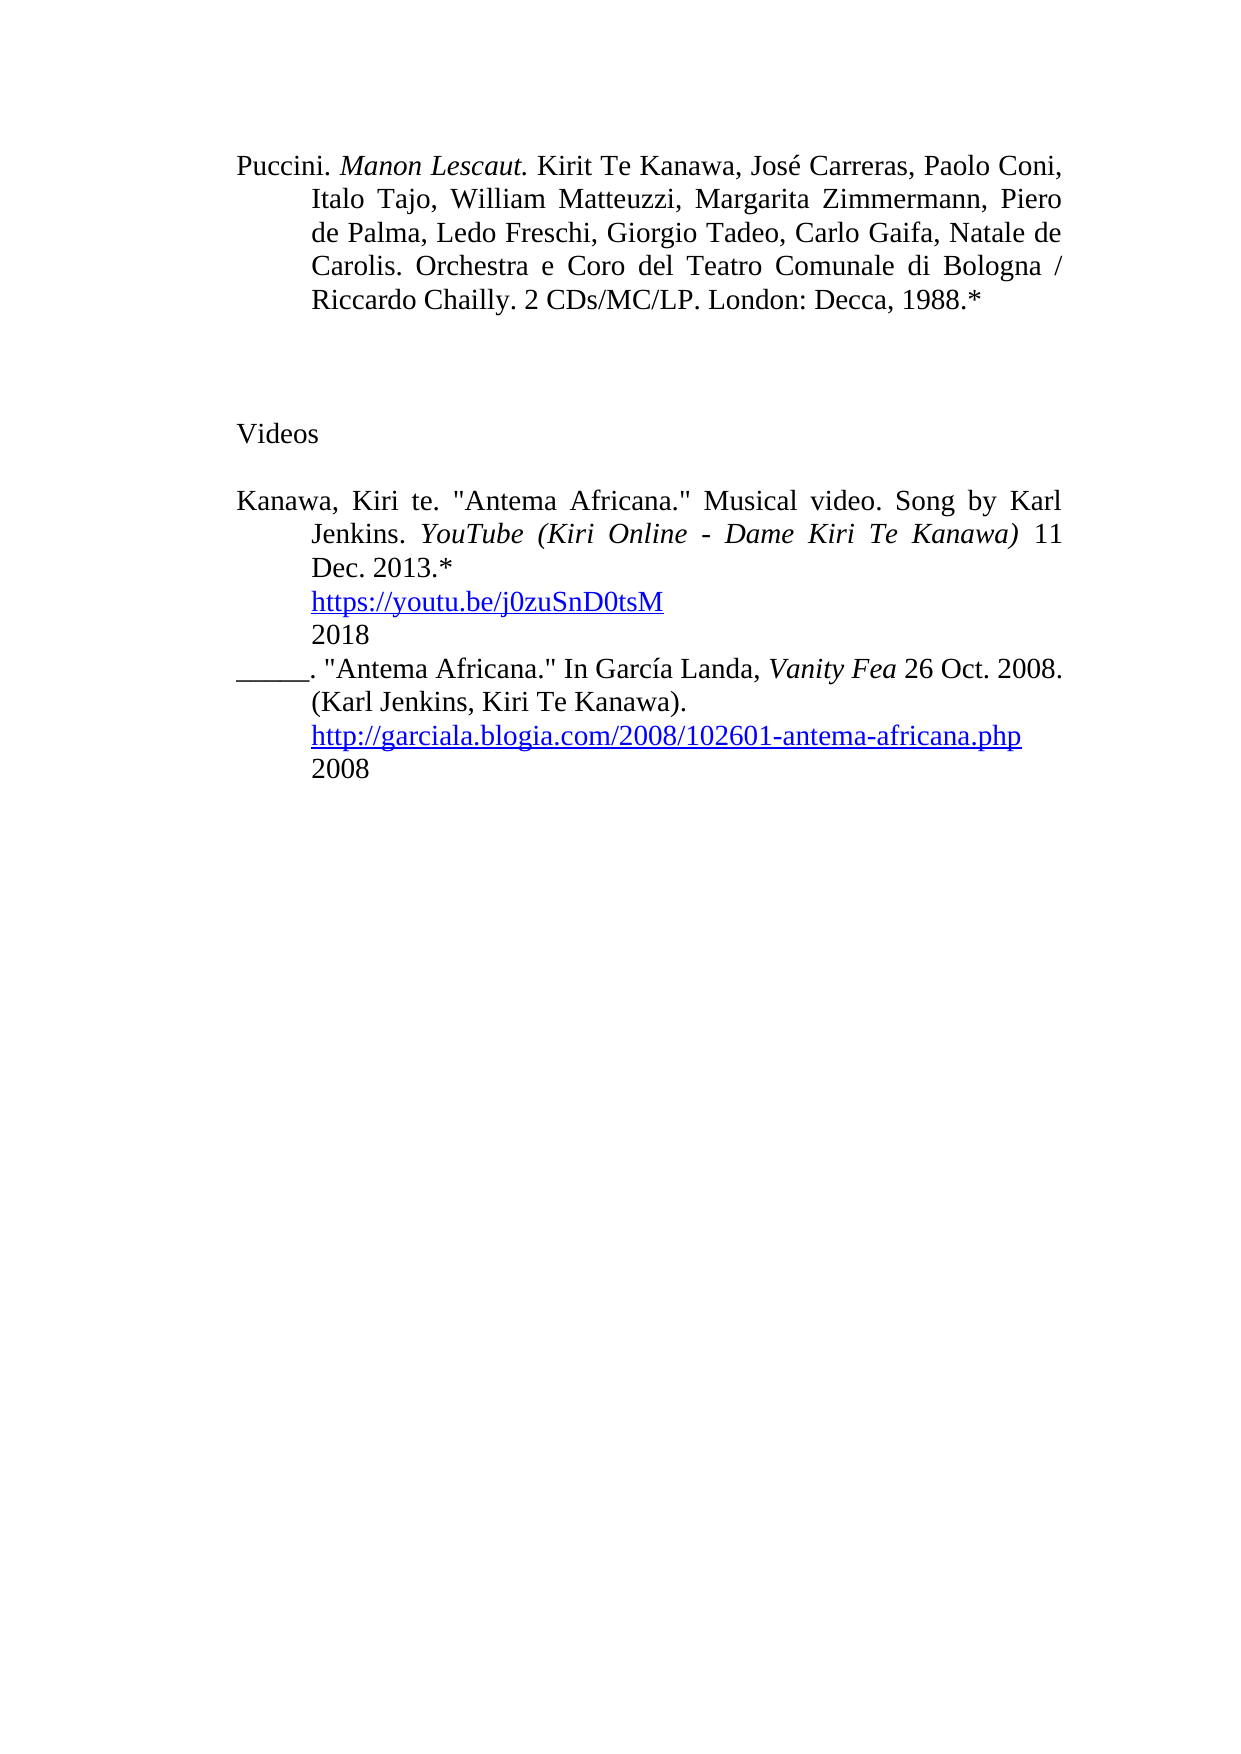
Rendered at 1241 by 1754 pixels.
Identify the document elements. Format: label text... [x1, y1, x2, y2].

text 2008 [236, 751, 1063, 785]
text Puccini. Manon Lescaut. Kirit Te Kanawa, José Carreras, Paolo Coni, Italo Tajo, William Matteuzzi, Margarita Zimmermann, Piero de Palma, Ledo Freschi, Giorgio Tadeo, Carlo Gaifa, Natale de Carolis. Orchestra e Coro del Teatro Comunale di Bologna / Riccardo Chailly. 2 CDs/MC/LP. London: Decca, 1988.* [236, 148, 1063, 315]
text https://youtu.be/j0zuSnD0tsM [236, 584, 1063, 617]
text _____. "Antema Africana." In García Landa, Vanity Fea 26 Oct. 2008. (Karl Jenkins, Kiri Te Kanawa). [236, 651, 1063, 718]
text 2018 [236, 617, 1063, 651]
text Videos [236, 416, 1063, 449]
text http://garciala.blogia.com/2008/102601-antema-africana.php [236, 718, 1063, 751]
text Kanawa, Kiri te. "Antema Africana." Musical video. Song by Karl Jenkins. YouTube (Kiri Online - Dame Kiri Te Kanawa) 11 Dec. 2013.* [236, 483, 1063, 584]
